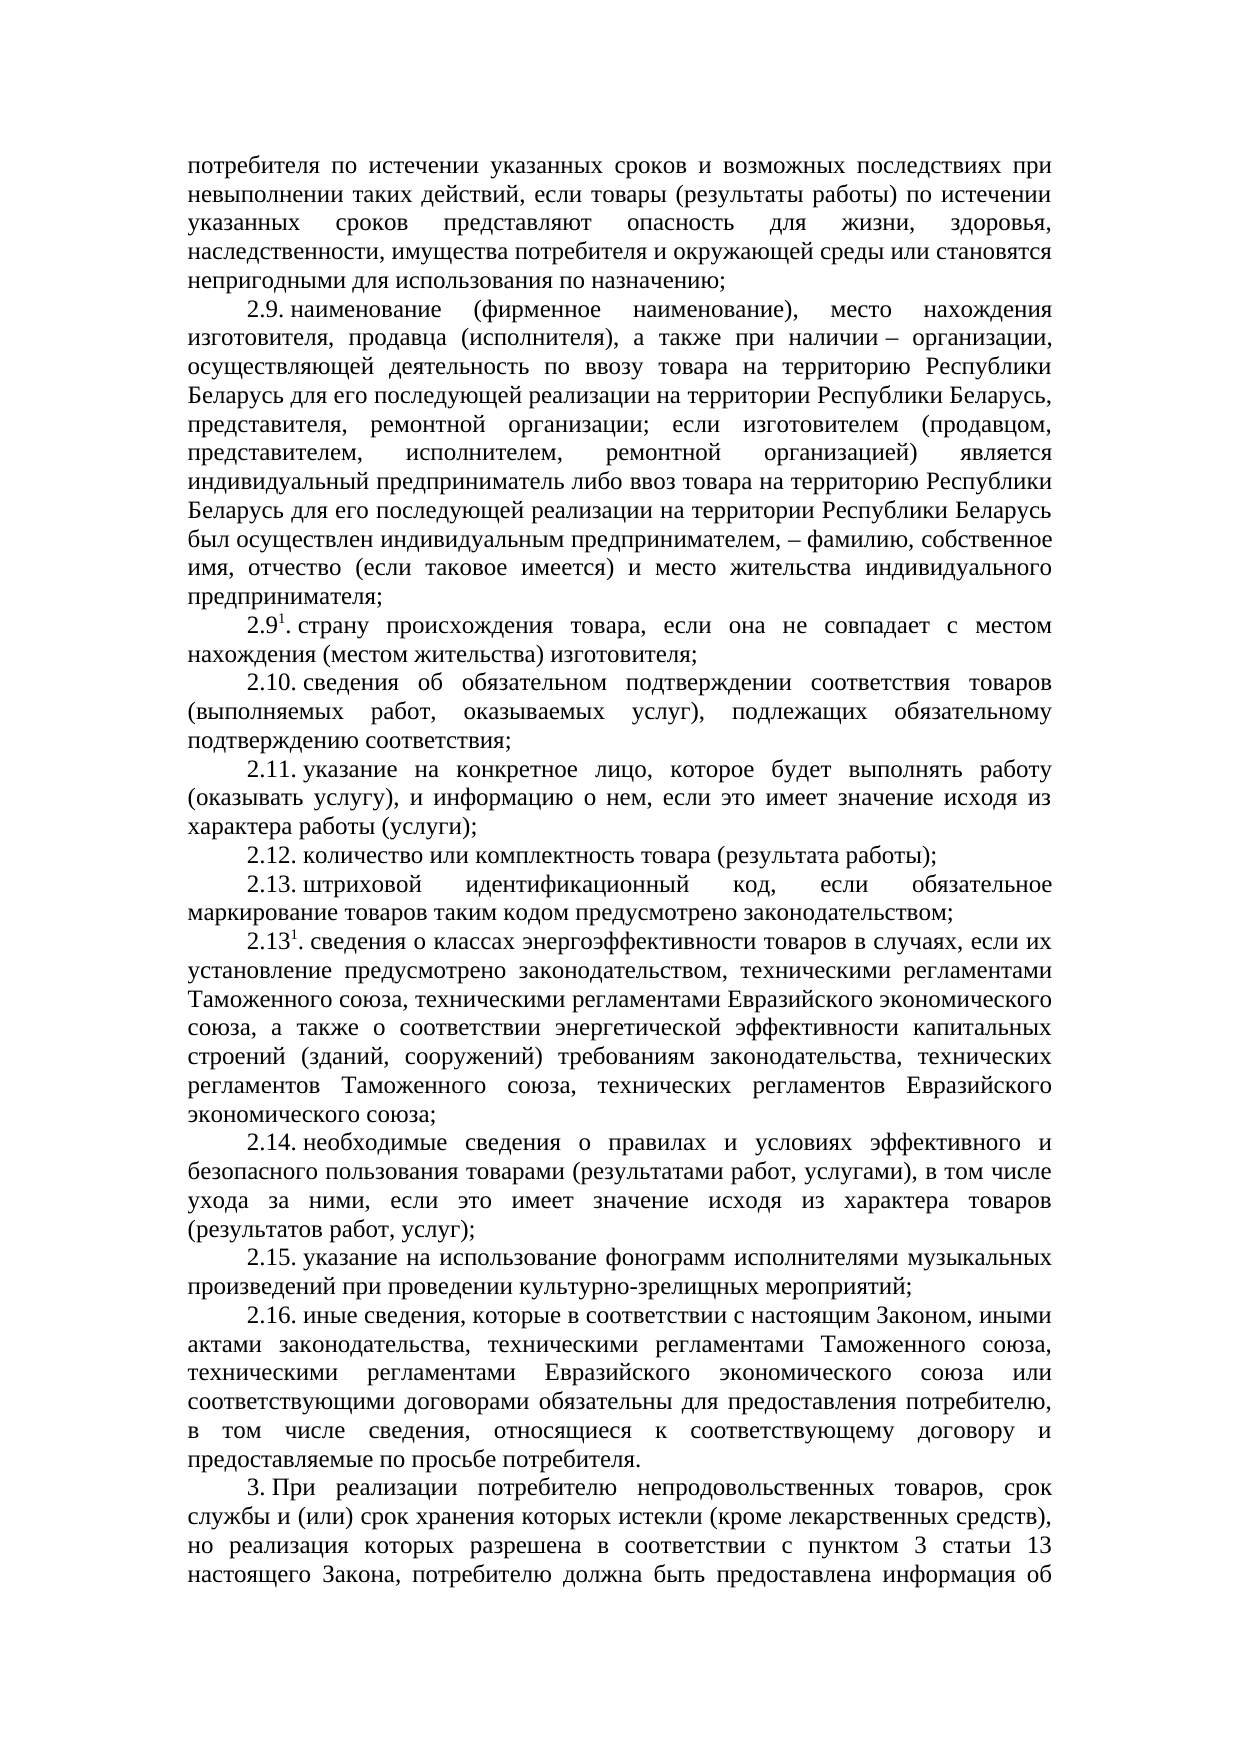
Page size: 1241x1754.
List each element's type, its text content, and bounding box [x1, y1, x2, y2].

text 2.15. указание на использование фонограмм исполнителями музыкальных произведений при проведении культурно-зрелищных мероприятий; [187, 1242, 1053, 1300]
text 2.91. страну происхождения товара, если она не совпадает с местом нахождения (местом жительства) изготовителя; [187, 610, 1053, 667]
text 2.16. иные сведения, которые в соответствии с настоящим Законом, иными актами законодательства, техническими регламентами Таможенного союза, техническими регламентами Евразийского экономического союза или соответствующими договорами обязательны для предоставления потребителю, в том числе сведения, относящиеся к соответствующему договору и предоставляемые по просьбе потребителя. [187, 1300, 1053, 1472]
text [187, 1472, 1053, 1587]
text 2.12. количество или комплектность товара (результата работы); [187, 840, 1053, 869]
text 2.131. сведения о классах энергоэффективности товаров в случаях, если их установление предусмотрено законодательством, техническими регламентами Таможенного союза, техническими регламентами Евразийского экономического союза, а также о соответствии энергетической эффективности капитальных строений (зданий, сооружений) требованиям законодательства, технических регламентов Таможенного союза, технических регламентов Евразийского экономического союза; [187, 926, 1053, 1127]
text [187, 150, 1053, 294]
text 2.13. штриховой идентификационный код, если обязательное маркирование товаров таким кодом предусмотрено законодательством; [187, 869, 1053, 926]
text 2.9. наименование (фирменное наименование), место нахождения изготовителя, продавца (исполнителя), а также при наличии – организации, осуществляющей деятельность по ввозу товара на территорию Республики Беларусь для его последующей реализации на территории Республики Беларусь, представителя, ремонтной организации; если изготовителем (продавцом, представителем, исполнителем, ремонтной организацией) является индивидуальный предприниматель либо ввоз товара на территорию Республики Беларусь для его последующей реализации на территории Республики Беларусь был осуществлен индивидуальным предпринимателем, – фамилию, собственное имя, отчество (если таковое имеется) и место жительства индивидуального предпринимателя; [187, 294, 1053, 610]
text 2.14. необходимые сведения о правилах и условиях эффективного и безопасного пользования товарами (результатами работ, услугами), в том числе ухода за ними, если это имеет значение исходя из характера товаров (результатов работ, услуг); [187, 1127, 1053, 1242]
text 2.11. указание на конкретное лицо, которое будет выполнять работу (оказывать услугу), и информацию о нем, если это имеет значение исходя из характера работы (услуги); [187, 754, 1053, 840]
text 2.10. сведения об обязательном подтверждении соответствия товаров (выполняемых работ, оказываемых услуг), подлежащих обязательному подтверждению соответствия; [187, 667, 1053, 754]
